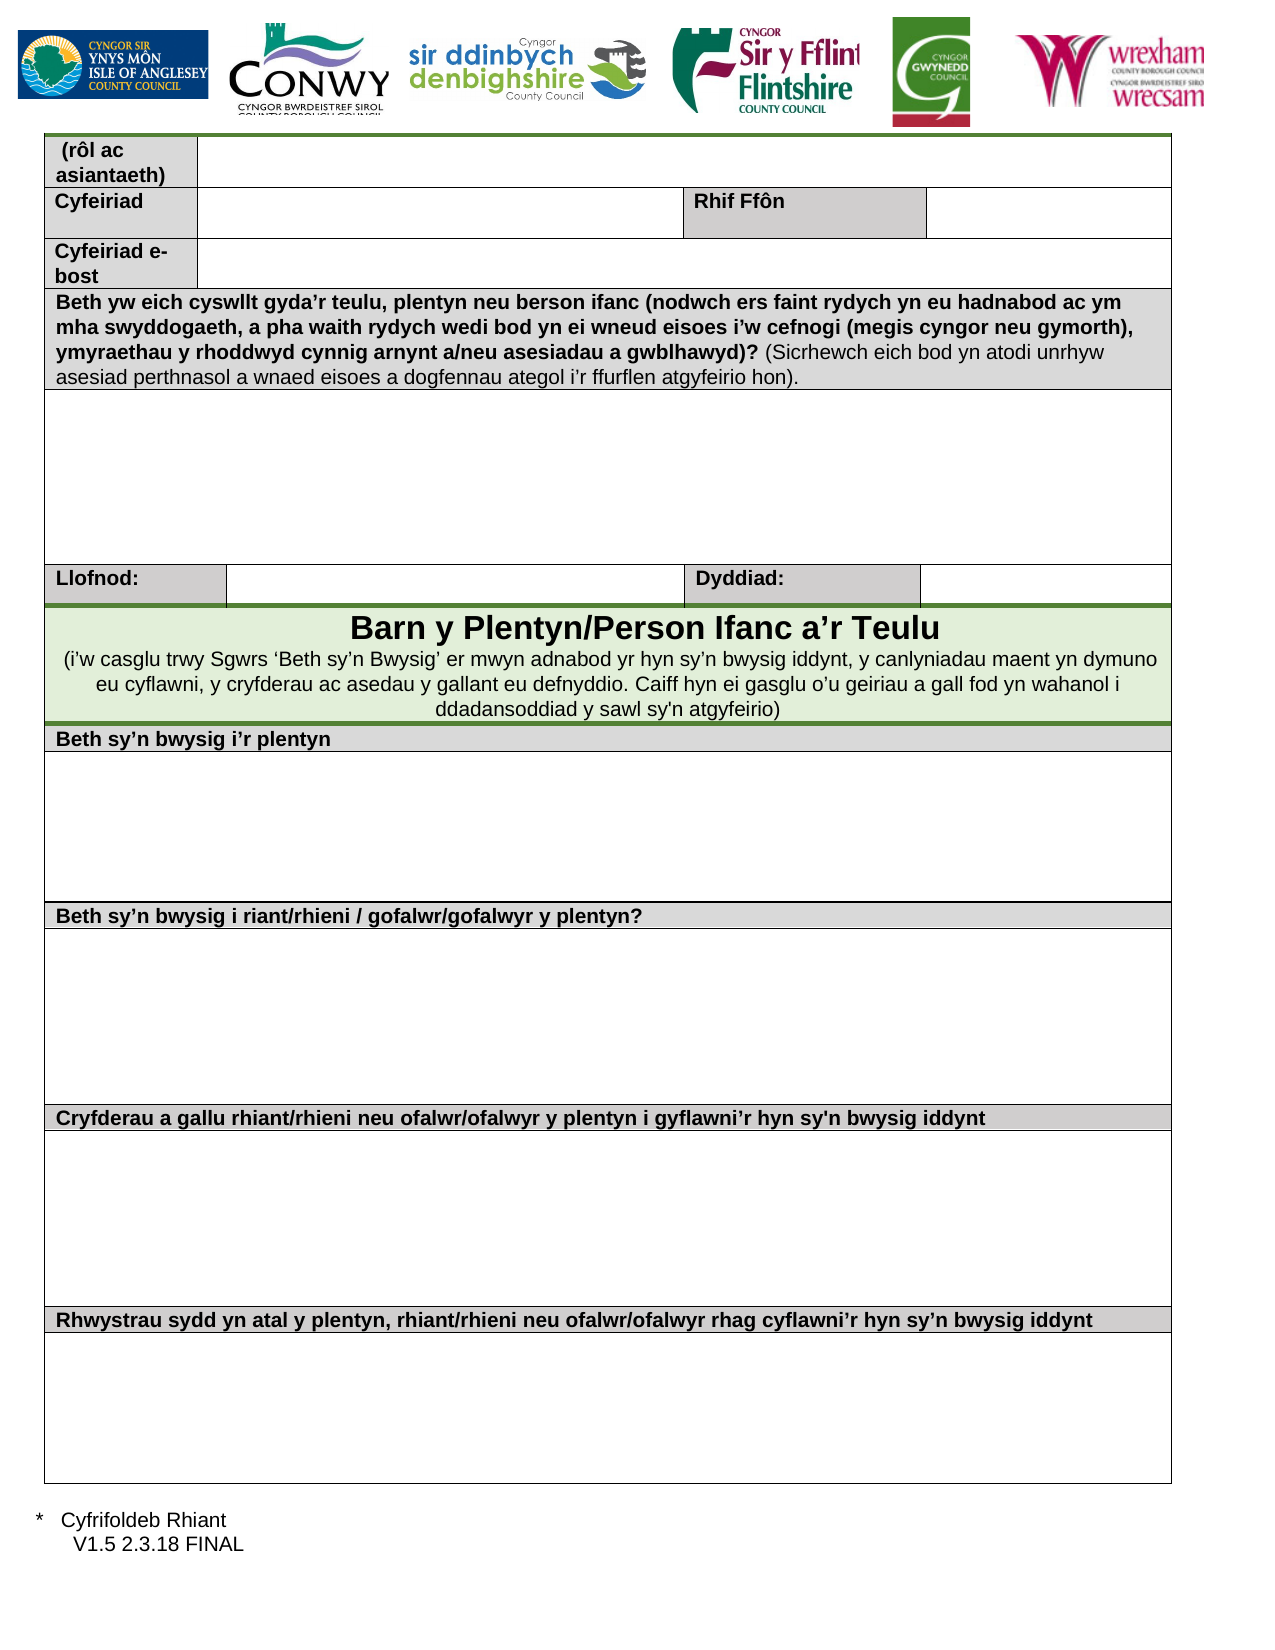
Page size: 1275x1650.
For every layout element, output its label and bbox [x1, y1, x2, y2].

table_header [198, 137, 1171, 187]
picture [671, 28, 860, 113]
picture [1014, 35, 1204, 107]
table_header [198, 239, 1171, 288]
picture [892, 17, 971, 127]
table_header [40, 133, 44, 1484]
table_header [198, 188, 683, 238]
picture [409, 38, 646, 101]
table_header [45, 752, 1171, 901]
table_header [45, 929, 1171, 1104]
table_header [45, 1131, 1171, 1306]
table_header [927, 188, 1171, 238]
table_header [45, 1333, 1171, 1483]
